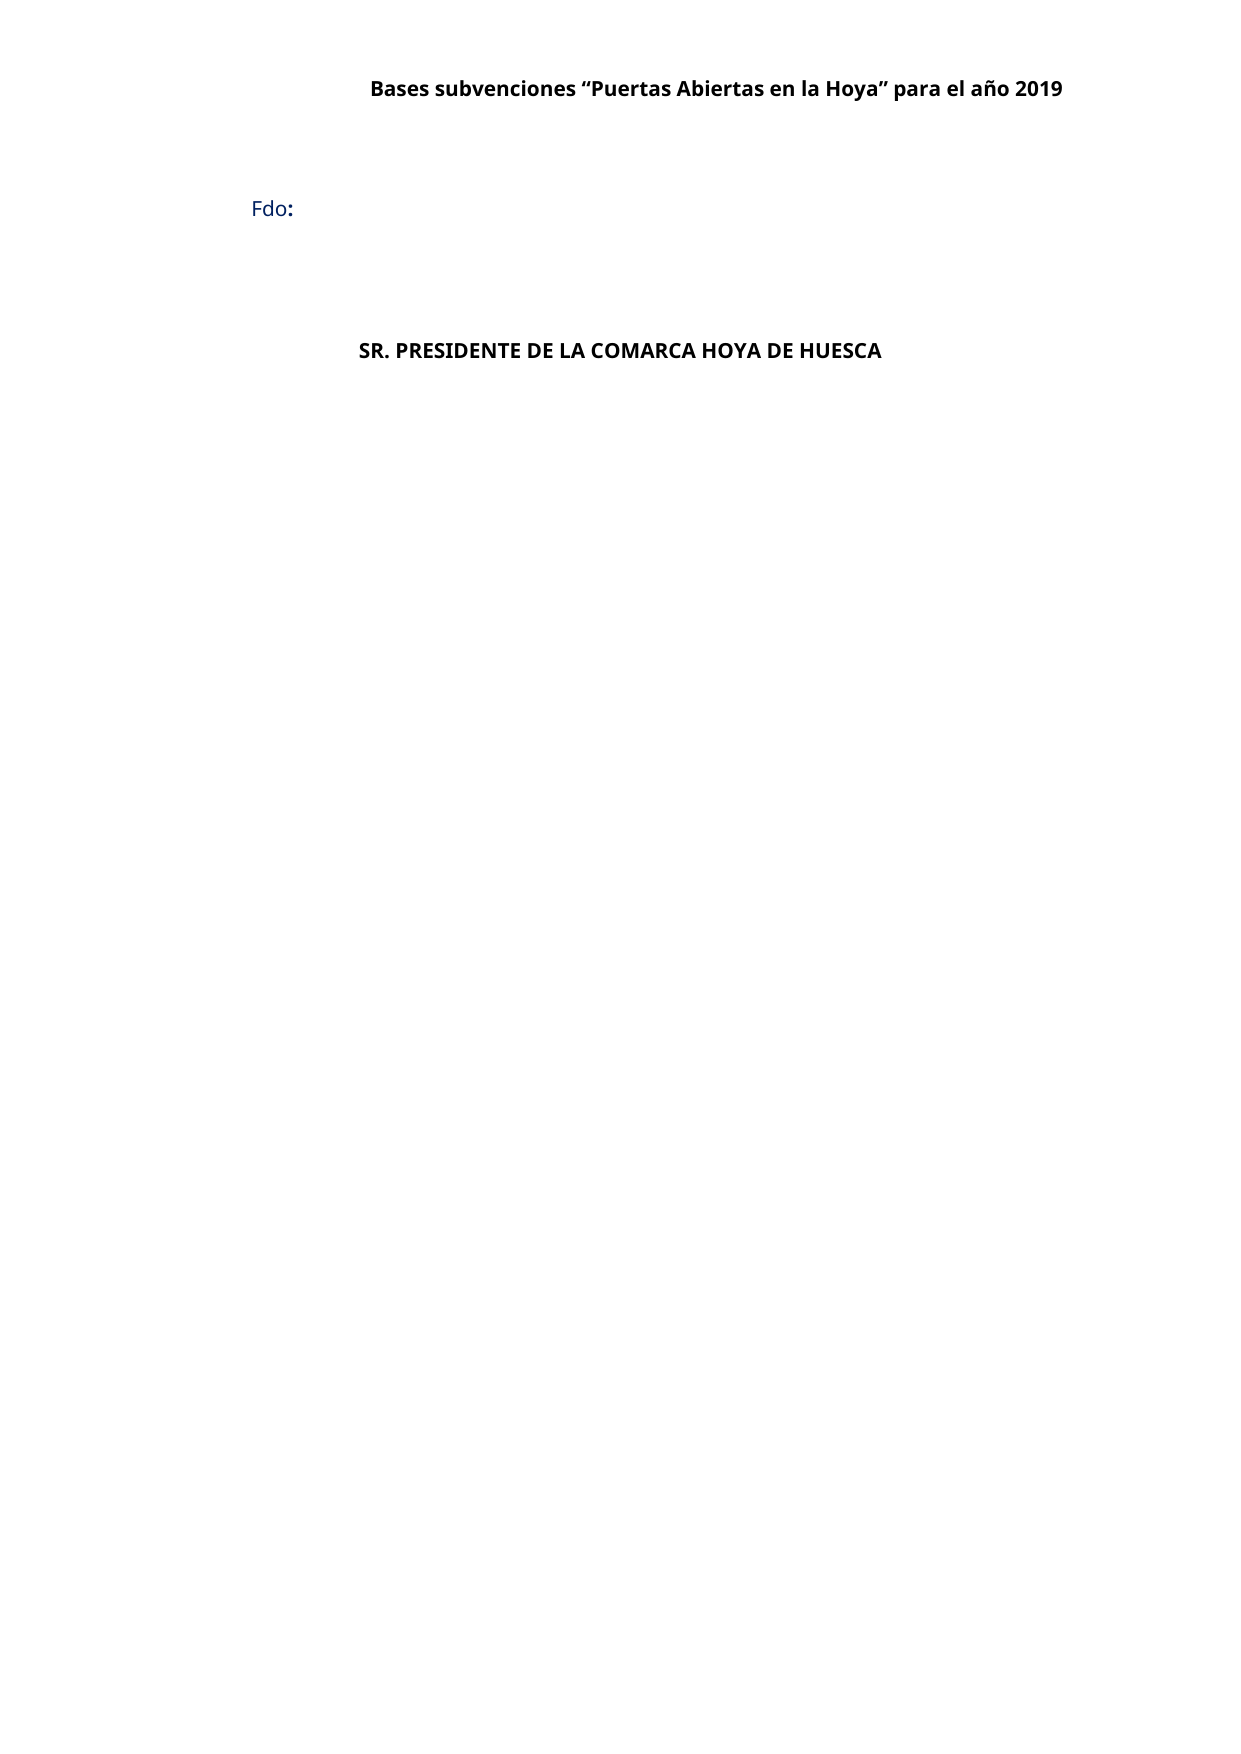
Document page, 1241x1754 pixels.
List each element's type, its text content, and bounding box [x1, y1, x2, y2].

text Fdo: [177, 194, 1063, 222]
text SR. PRESIDENTE DE LA COMARCA HOYA DE HUESCA [177, 336, 1063, 364]
